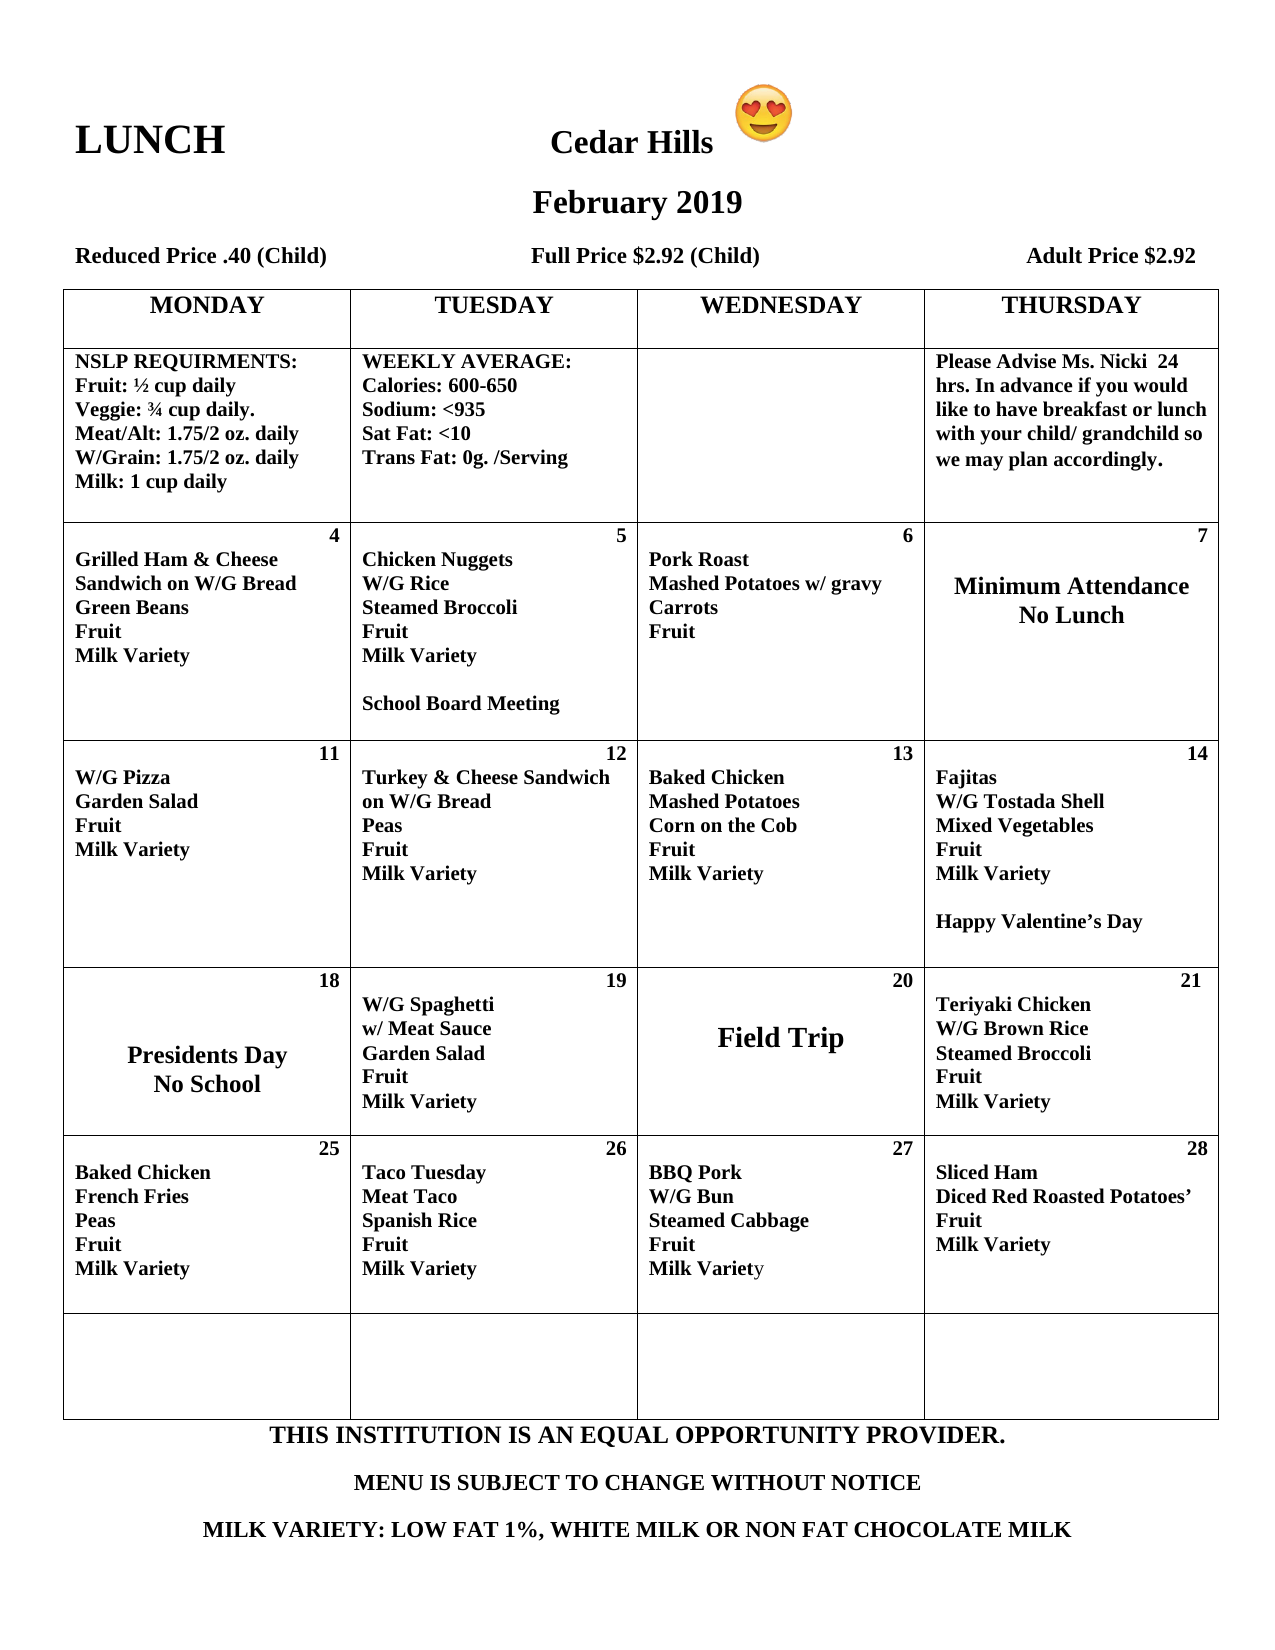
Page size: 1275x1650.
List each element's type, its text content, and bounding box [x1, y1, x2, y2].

table_cell [925, 1314, 1218, 1419]
table_cell [64, 1314, 350, 1419]
text LUNCH Cedar Hills [75, 75, 1200, 162]
picture [723, 75, 804, 153]
table_cell 20 Field Trip [638, 968, 924, 1135]
text Reduced Price .40 (Child) Full Price $2.92 (Child) Adult Price $2.92 [75, 242, 1200, 268]
table_cell 7 Minimum Attendance No Lunch [925, 523, 1218, 739]
table_cell 6 Pork Roast Mashed Potatoes w/ gravy Carrots Fruit [638, 523, 924, 739]
text MENU IS SUBJECT TO CHANGE WITHOUT NOTICE [75, 1469, 1200, 1496]
table_cell 28 Sliced Ham Diced Red Roasted Potatoes’ Fruit Milk Variety [925, 1136, 1218, 1313]
table_cell NSLP REQUIRMENTS: Fruit: ½ cup daily Veggie: ¾ cup daily. Meat/Alt: 1.75/2 oz. daily W/Grain: 1.75/2 oz. daily Milk: 1 cup daily [64, 349, 350, 522]
table_cell 19 W/G Spaghetti w/ Meat Sauce Garden Salad Fruit Milk Variety [351, 968, 637, 1135]
table_cell [351, 1314, 637, 1419]
table_cell 12 Turkey & Cheese Sandwich on W/G Bread Peas Fruit Milk Variety [351, 741, 637, 967]
table_cell 11 W/G Pizza Garden Salad Fruit Milk Variety [64, 741, 350, 967]
table_header THURSDAY [925, 290, 1218, 348]
table_cell 13 Baked Chicken Mashed Potatoes Corn on the Cob Fruit Milk Variety [638, 741, 924, 967]
table_header WEDNESDAY [638, 290, 924, 348]
table_header TUESDAY [351, 290, 637, 348]
table_cell 25 Baked Chicken French Fries Peas Fruit Milk Variety [64, 1136, 350, 1313]
text February 2019 [75, 183, 1200, 221]
table_cell Please Advise Ms. Nicki 24 hrs. In advance if you would like to have breakfast or lunch with your child/ grandchild so we may plan accordingly. [925, 349, 1218, 522]
table_cell WEEKLY AVERAGE: Calories: 600-650 Sodium: <935 Sat Fat: <10 Trans Fat: 0g. /Serving [351, 349, 637, 522]
table_cell 14 Fajitas W/G Tostada Shell Mixed Vegetables Fruit Milk Variety Happy Valentine’s Day [925, 741, 1218, 967]
table_header MONDAY [64, 290, 350, 348]
table_cell 18 Presidents Day No School [64, 968, 350, 1135]
text MILK VARIETY: LOW FAT 1%, WHITE MILK OR NON FAT CHOCOLATE MILK [75, 1517, 1200, 1543]
table_cell 5 Chicken Nuggets W/G Rice Steamed Broccoli Fruit Milk Variety School Board Meeting [351, 523, 637, 739]
table_cell 27 BBQ Pork W/G Bun Steamed Cabbage Fruit Milk Variety [638, 1136, 924, 1313]
table_cell 21 Teriyaki Chicken W/G Brown Rice Steamed Broccoli Fruit Milk Variety [925, 968, 1218, 1135]
text This institution is an Equal opportunity provider. [75, 1420, 1200, 1448]
table_cell 26 Taco Tuesday Meat Taco Spanish Rice Fruit Milk Variety [351, 1136, 637, 1313]
table_cell [638, 349, 924, 522]
table_cell 4 Grilled Ham & Cheese Sandwich on W/G Bread Green Beans Fruit Milk Variety [64, 523, 350, 739]
table_cell [638, 1314, 924, 1419]
